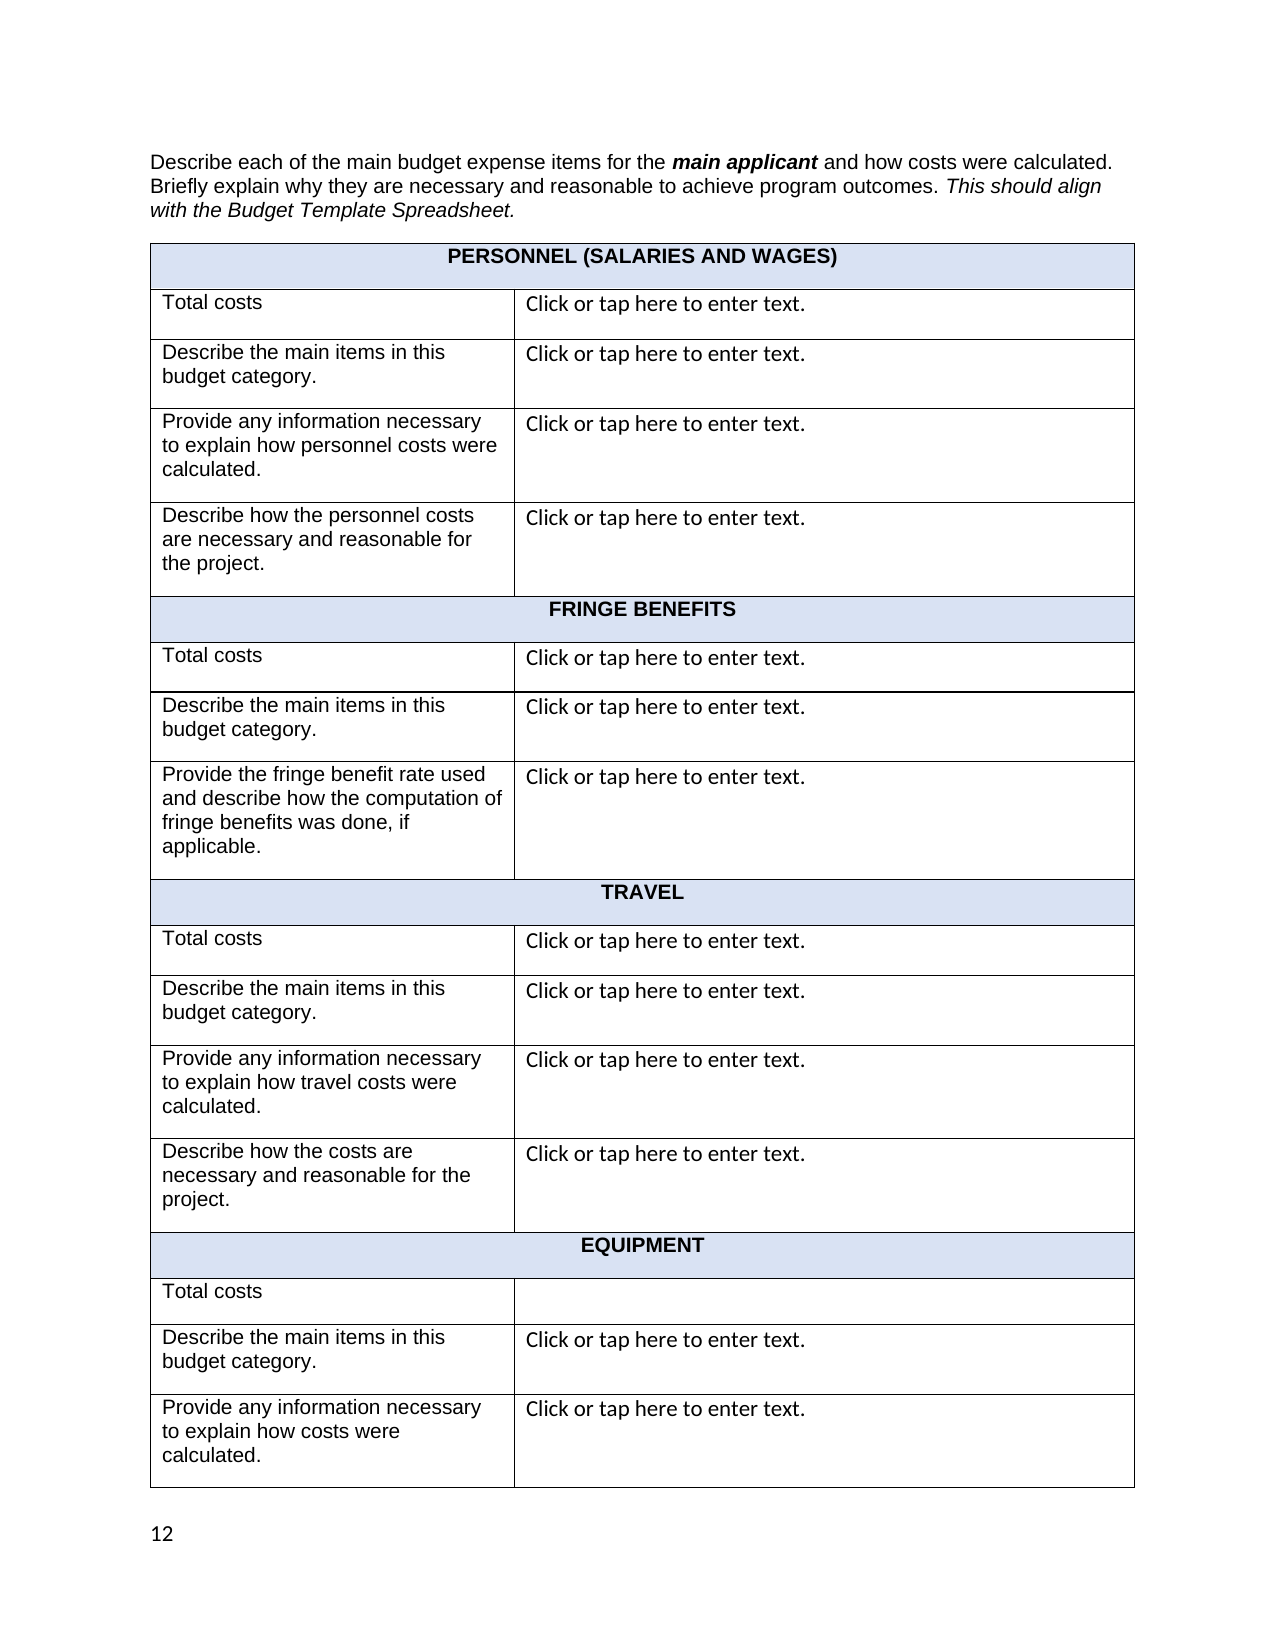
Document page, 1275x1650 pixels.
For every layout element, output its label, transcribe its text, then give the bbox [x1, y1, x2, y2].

text Describe each of the main budget expense items for the main applicant and how costs were calculated. Briefly explain why they are necessary and reasonable to achieve program outcomes. This should align with the Budget Template Spreadsheet. [150, 150, 1125, 222]
table_cell Describe the main items in this budget category. [151, 1325, 514, 1393]
table_cell Total costs [151, 926, 514, 975]
table_cell Total costs [151, 643, 514, 691]
table_cell TRAVEL [151, 880, 1134, 925]
table_cell Total costs [151, 1279, 514, 1324]
table_cell Provide any information necessary to explain how costs were calculated. [151, 1395, 514, 1487]
table_cell [515, 1279, 1134, 1324]
table_header PERSONNEL (SALARIES AND WAGES) [151, 244, 1134, 288]
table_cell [151, 1139, 514, 1232]
table_cell Provide the fringe benefit rate used and describe how the computation of fringe benefits was done, if applicable. [151, 762, 514, 879]
table_cell Describe how the personnel costs are necessary and reasonable for the project. [151, 503, 514, 596]
table_cell Describe the main items in this budget category. [151, 976, 514, 1044]
table_cell EQUIPMENT [151, 1233, 1134, 1278]
table_cell Describe the main items in this budget category. [151, 340, 514, 408]
table_cell Provide any information necessary to explain how personnel costs were calculated. [151, 409, 514, 502]
table_cell FRINGE BENEFITS [151, 597, 1134, 642]
table_cell Total costs [151, 290, 514, 338]
table_cell Provide any information necessary to explain how travel costs were calculated. [151, 1046, 514, 1138]
table_cell Describe the main items in this budget category. [151, 693, 514, 761]
